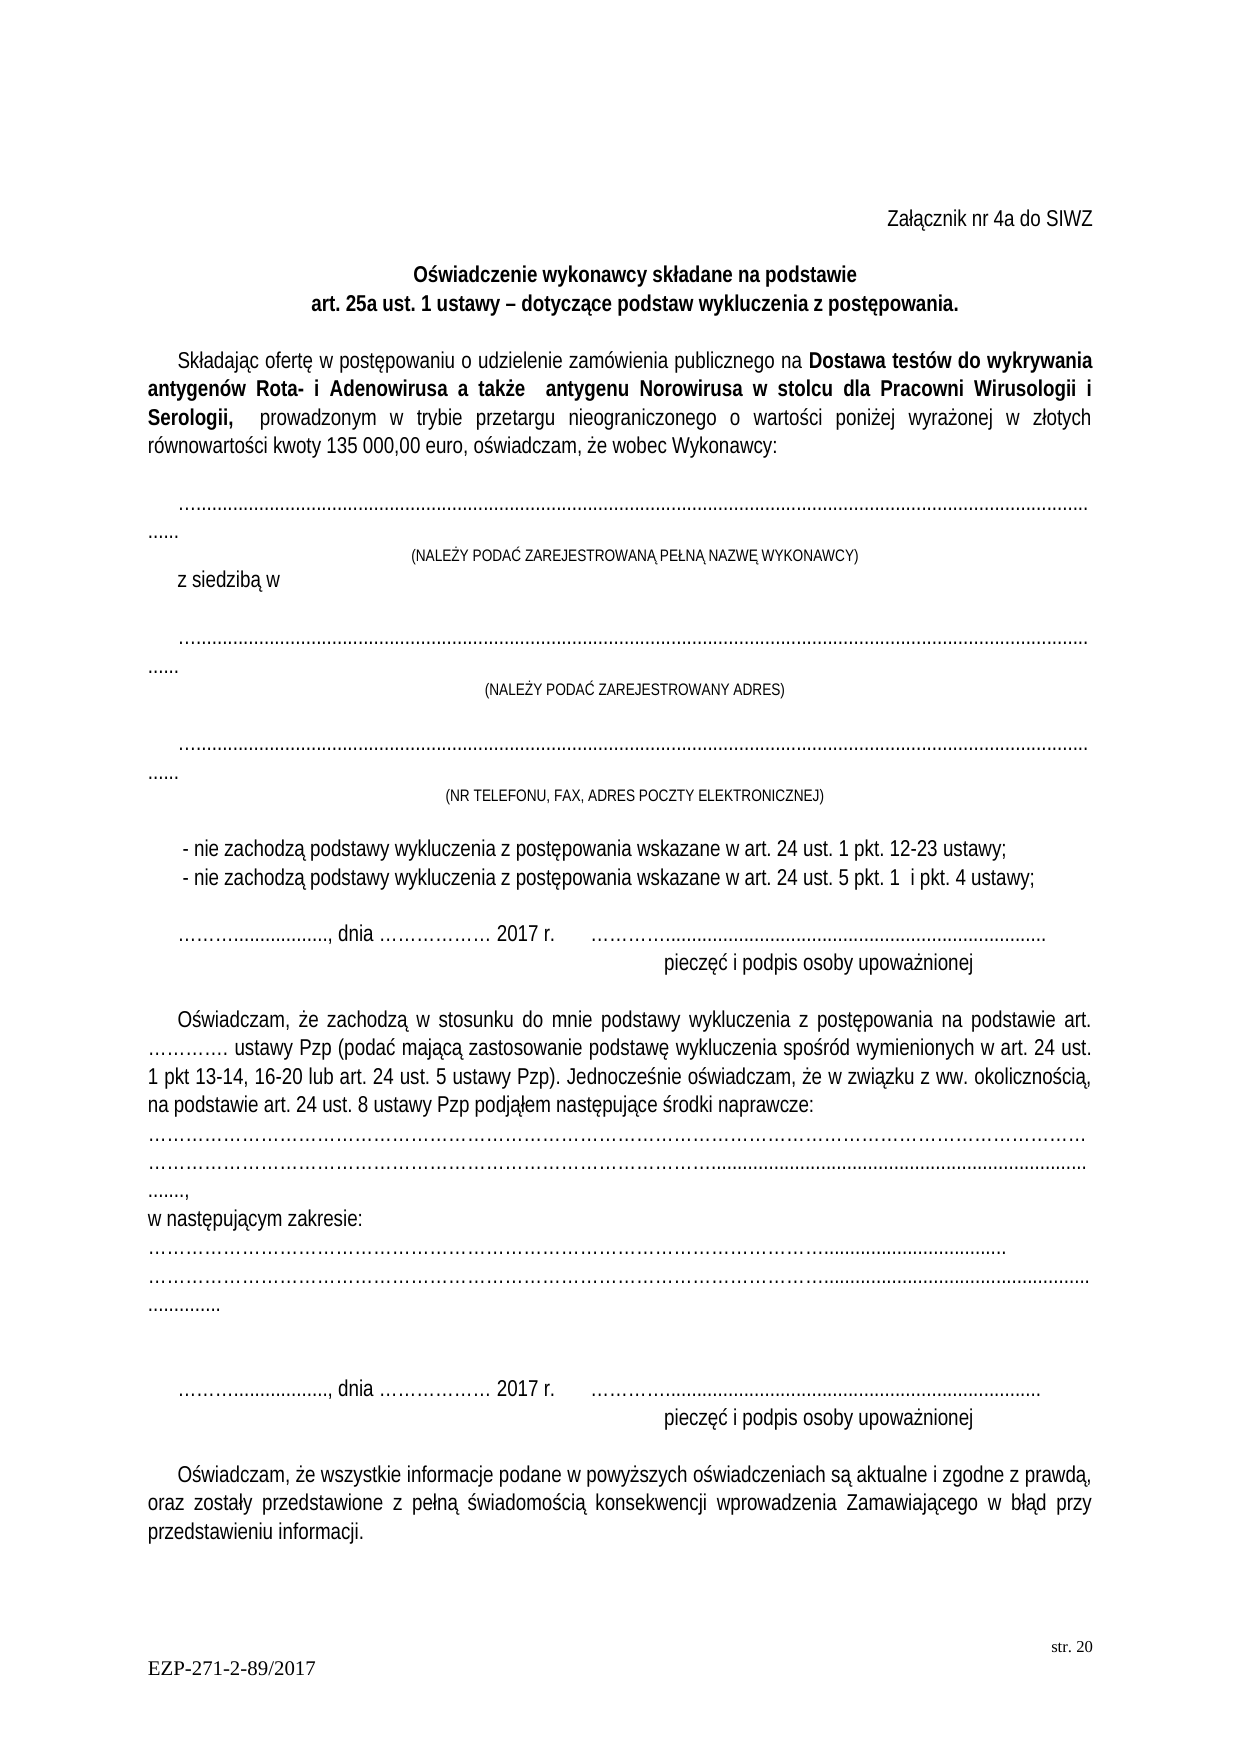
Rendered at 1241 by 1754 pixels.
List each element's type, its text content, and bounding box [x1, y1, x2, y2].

text Oświadczenie wykonawcy składane na podstawie [148, 261, 1093, 288]
text - nie zachodzą podstawy wykluczenia z postępowania wskazane w art. 24 ust. 1 pkt. 12-23 ustawy; [148, 835, 1093, 861]
text (NALEŻY PODAĆ ZAREJESTROWANY ADRES) [148, 680, 1093, 699]
text ………………………………………………………………………………………………...................................………………………………………………………………………………………………................................................................. [148, 1233, 1093, 1316]
text Załącznik nr 4a do SIWZ [148, 204, 1093, 231]
text z siedzibą w [148, 566, 1093, 593]
text ……….................., dnia ……………… 2017 r. …………........................................................................ [148, 1375, 1093, 1402]
text pieczęć i podpis osoby upoważnionej [664, 949, 1093, 975]
text …................................................................................................................................................................................. [148, 729, 1093, 784]
text (NR TELEFONU, FAX, ADRES POCZTY ELEKTRONICZNEJ) [148, 786, 1093, 805]
text pieczęć i podpis osoby upoważnionej [590, 1404, 1093, 1430]
text (NALEŻY PODAĆ ZAREJESTROWANĄ PEŁNĄ NAZWĘ WYKONAWCY) [148, 546, 1093, 565]
text art. 25a ust. 1 ustawy – dotyczące podstaw wykluczenia z postępowania. [148, 290, 1093, 316]
text ……….................., dnia ……………… 2017 r. …………......................................................................... [148, 920, 1093, 947]
text w następującym zakresie: [148, 1205, 1093, 1231]
text Oświadczam, że zachodzą w stosunku do mnie podstawy wykluczenia z postępowania na podstawie art. …………. ustawy Pzp (podać mającą zastosowanie podstawę wykluczenia spośród wymienionych w art. 24 ust. 1 pkt 13-14, 16-20 lub art. 24 ust. 5 ustawy Pzp). Jednocześnie oświadczam, że w związku z ww. okolicznością, na podstawie art. 24 ust. 8 ustawy Pzp podjąłem następujące środki naprawcze: [148, 1006, 1093, 1117]
text …................................................................................................................................................................................. [148, 623, 1093, 678]
text Składając ofertę w postępowaniu o udzielenie zamówienia publicznego na Dostawa testów do wykrywania antygenów Rota- i Adenowirusa a także antygenu Norowirusa w stolcu dla Pracowni Wirusologii i Serologii, prowadzonym w trybie przetargu nieograniczonego o wartości poniżej wyrażonej w złotych równowartości kwoty 135 000,00 euro, oświadczam, że wobec Wykonawcy: [148, 347, 1093, 458]
text Oświadczam, że wszystkie informacje podane w powyższych oświadczeniach są aktualne i zgodne z prawdą, oraz zostały przedstawione z pełną świadomością konsekwencji wprowadzenia Zamawiającego w błąd przy przedstawieniu informacji. [148, 1461, 1093, 1544]
text ……………………………………………………………………………………………………………………………………………………………………………………………………………………..............................................................................., [148, 1119, 1093, 1203]
text - nie zachodzą podstawy wykluczenia z postępowania wskazane w art. 24 ust. 5 pkt. 1 i pkt. 4 ustawy; [148, 863, 1093, 890]
text …................................................................................................................................................................................. [148, 489, 1093, 544]
